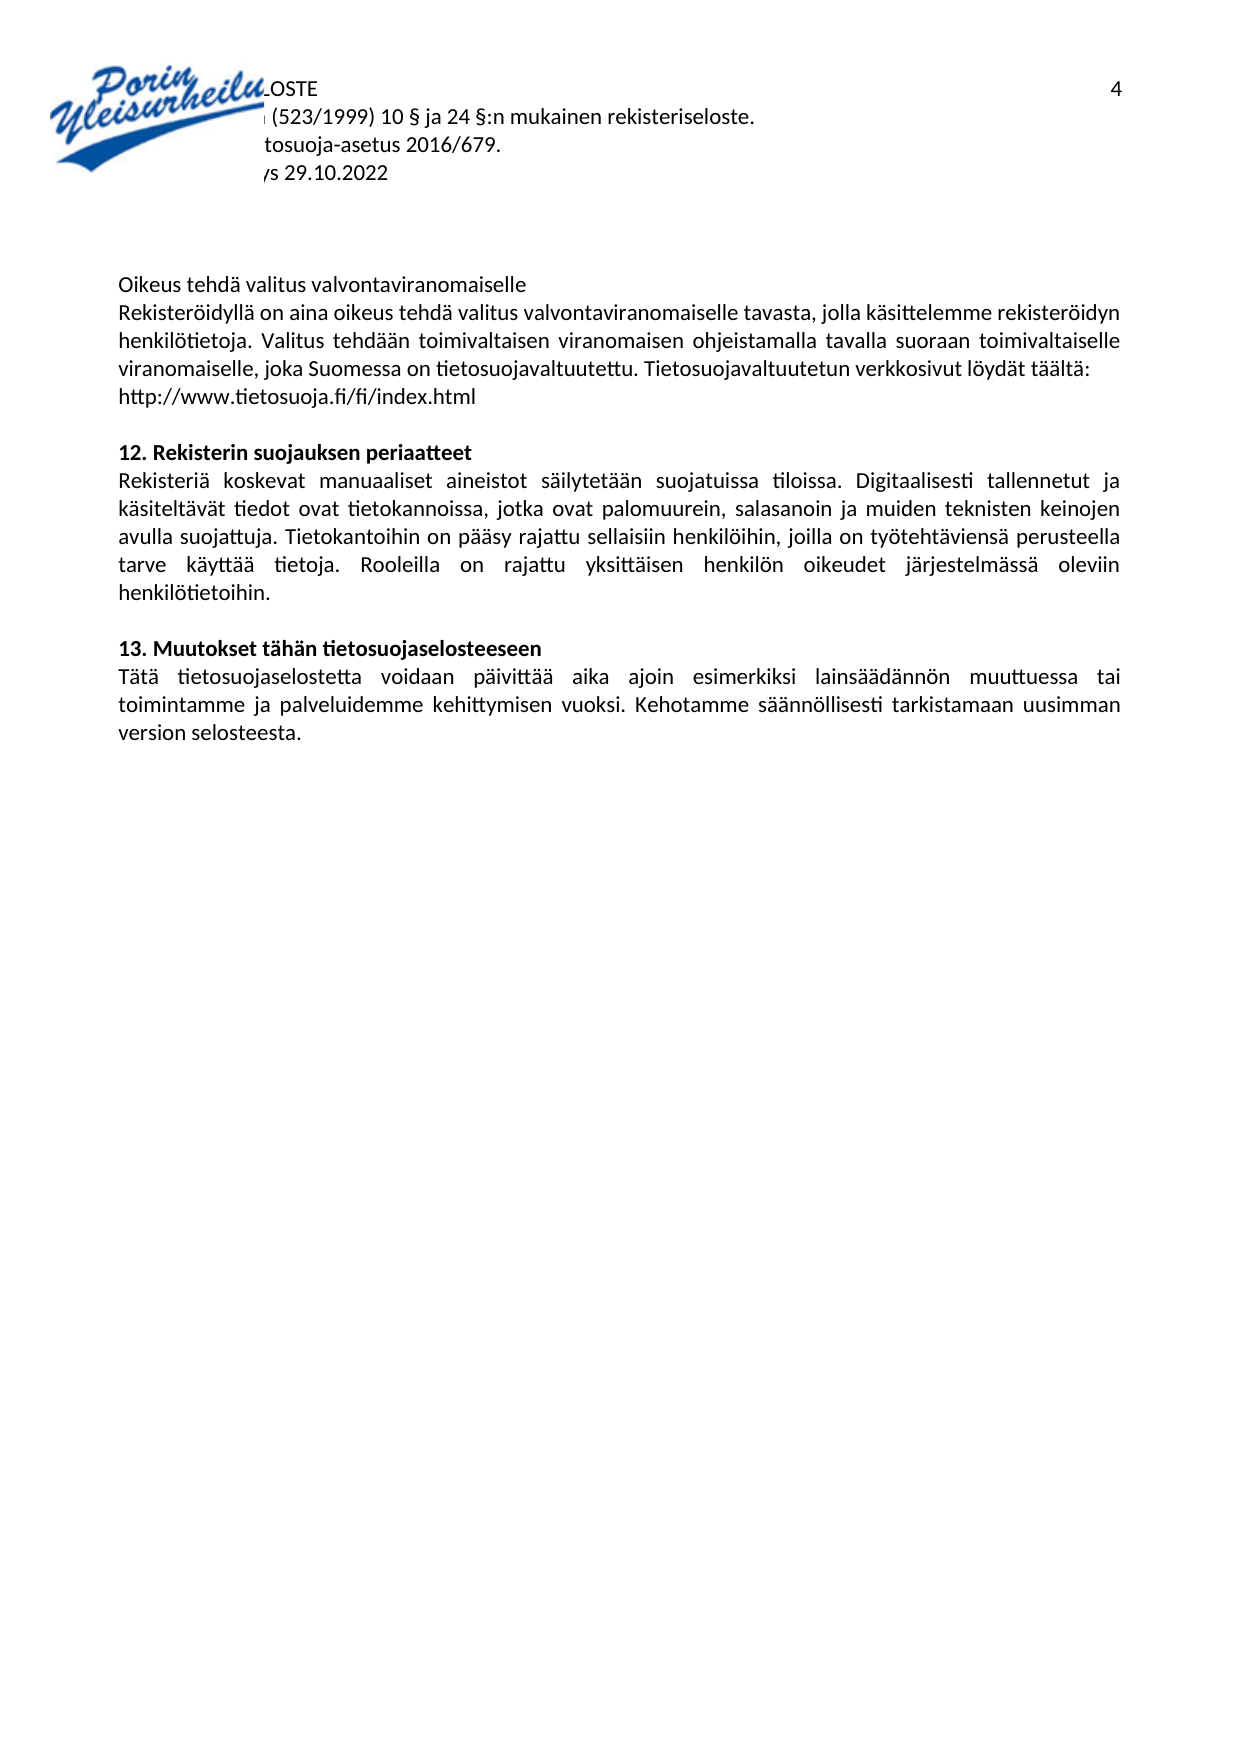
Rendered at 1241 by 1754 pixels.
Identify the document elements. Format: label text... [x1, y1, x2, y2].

text http://www.tietosuoja.fi/fi/index.html [118, 382, 1122, 410]
text Rekisteriä koskevat manuaaliset aineistot säilytetään suojatuissa tiloissa. Digitaalisesti tallennetut ja käsiteltävät tiedot ovat tietokannoissa, jotka ovat palomuurein, salasanoin ja muiden teknisten keinojen avulla suojattuja. Tietokantoihin on pääsy rajattu sellaisiin henkilöihin, joilla on työtehtäviensä perusteella tarve käyttää tietoja. Rooleilla on rajattu yksittäisen henkilön oikeudet järjestelmässä oleviin henkilötietoihin. [118, 466, 1122, 606]
text Oikeus tehdä valitus valvontaviranomaiselle [118, 270, 1122, 298]
text 12. Rekisterin suojauksen periaatteet [118, 438, 1122, 466]
text Tätä tietosuojaselostetta voidaan päivittää aika ajoin esimerkiksi lainsäädännön muuttuessa tai toimintamme ja palveluidemme kehittymisen vuoksi. Kehotamme säännöllisesti tarkistamaan uusimman version selosteesta. [118, 662, 1122, 746]
text 13. Muutokset tähän tietosuojaselosteeseen [118, 634, 1122, 662]
picture [50, 9, 265, 224]
text Rekisteröidyllä on aina oikeus tehdä valitus valvontaviranomaiselle tavasta, jolla käsittelemme rekisteröidyn henkilötietoja. Valitus tehdään toimivaltaisen viranomaisen ohjeistamalla tavalla suoraan toimivaltaiselle viranomaiselle, joka Suomessa on tietosuojavaltuutettu. Tietosuojavaltuutetun verkkosivut löydät täältä: [118, 298, 1122, 382]
